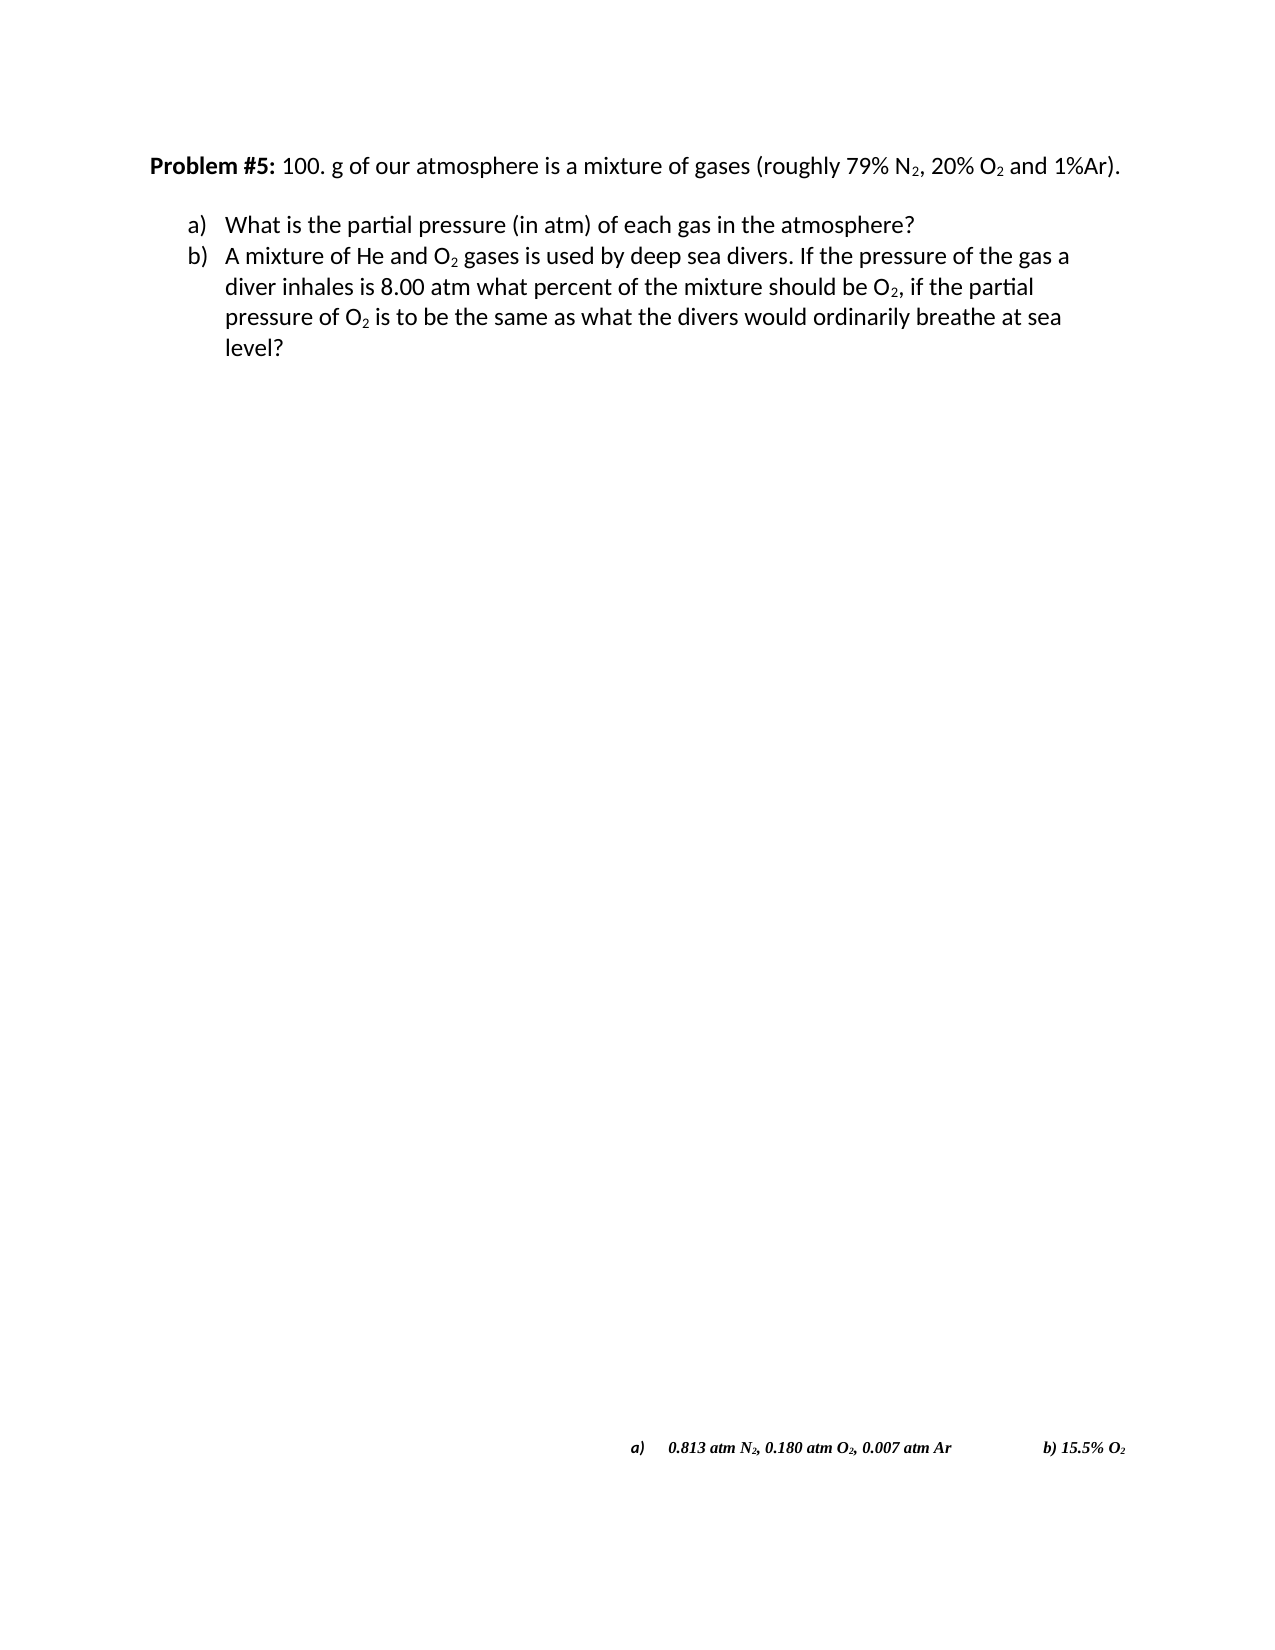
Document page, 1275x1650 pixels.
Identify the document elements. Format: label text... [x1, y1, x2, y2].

list 0.813 atm N2, 0.180 atm O2, 0.007 atm Ar b) 15.5% O2 [187, 1437, 1125, 1457]
list What is the partial pressure (in atm) of each gas in the atmosphere? [187, 210, 1125, 240]
text Problem #5: 100. g of our atmosphere is a mixture of gases (roughly 79% N2, 20% O2 and 1%Ar). [150, 150, 1125, 181]
list A mixture of He and O2 gases is used by deep sea divers. If the pressure of the gas a diver inhales is 8.00 atm what percent of the mixture should be O2, if the partial pressure of O2 is to be the same as what the divers would ordinarily breathe at sea level? [187, 240, 1125, 362]
